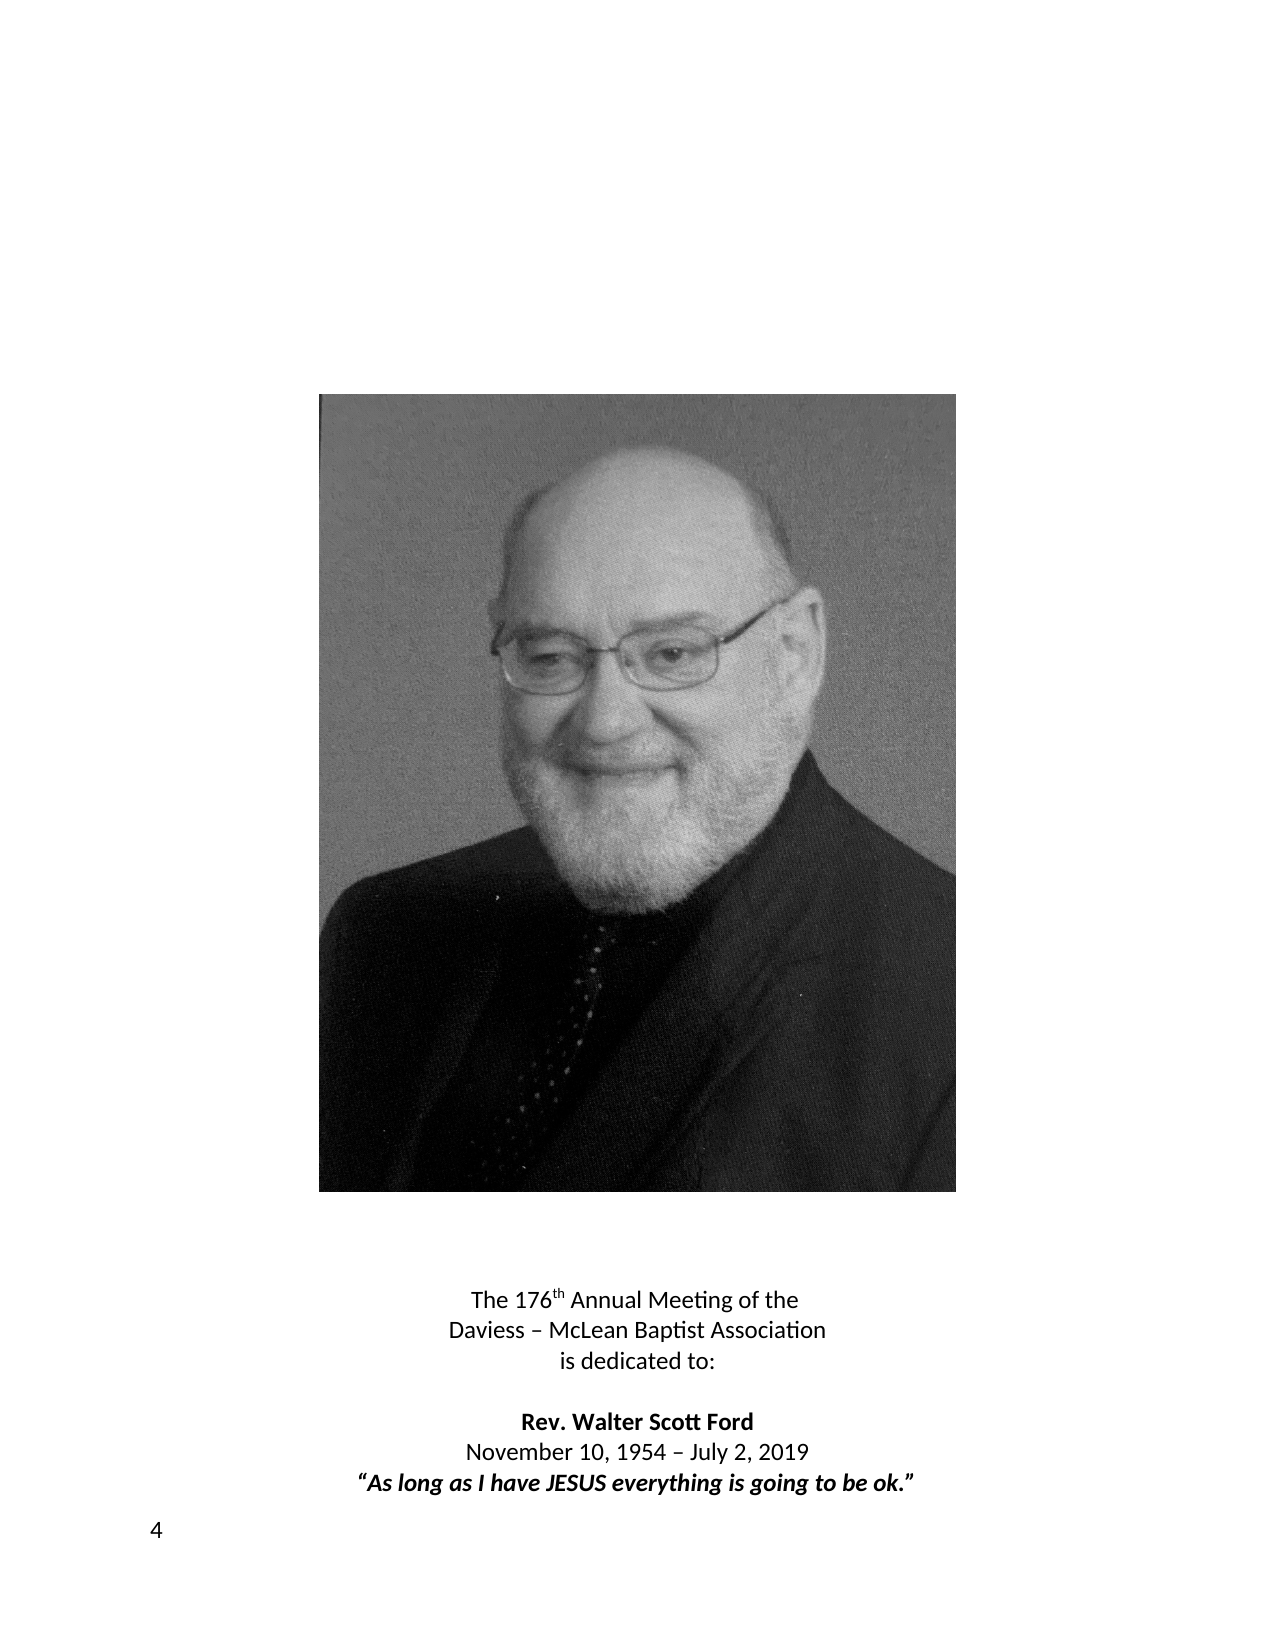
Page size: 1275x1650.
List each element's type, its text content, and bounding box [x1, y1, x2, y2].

text The 176th Annual Meeting of the Daviess – McLean Baptist Association is dedicated to: [150, 1284, 1125, 1375]
text Rev. Walter Scott Ford November 10, 1954 – July 2, 2019 “As long as I have JESUS everything is going to be ok.” [150, 1406, 1125, 1497]
